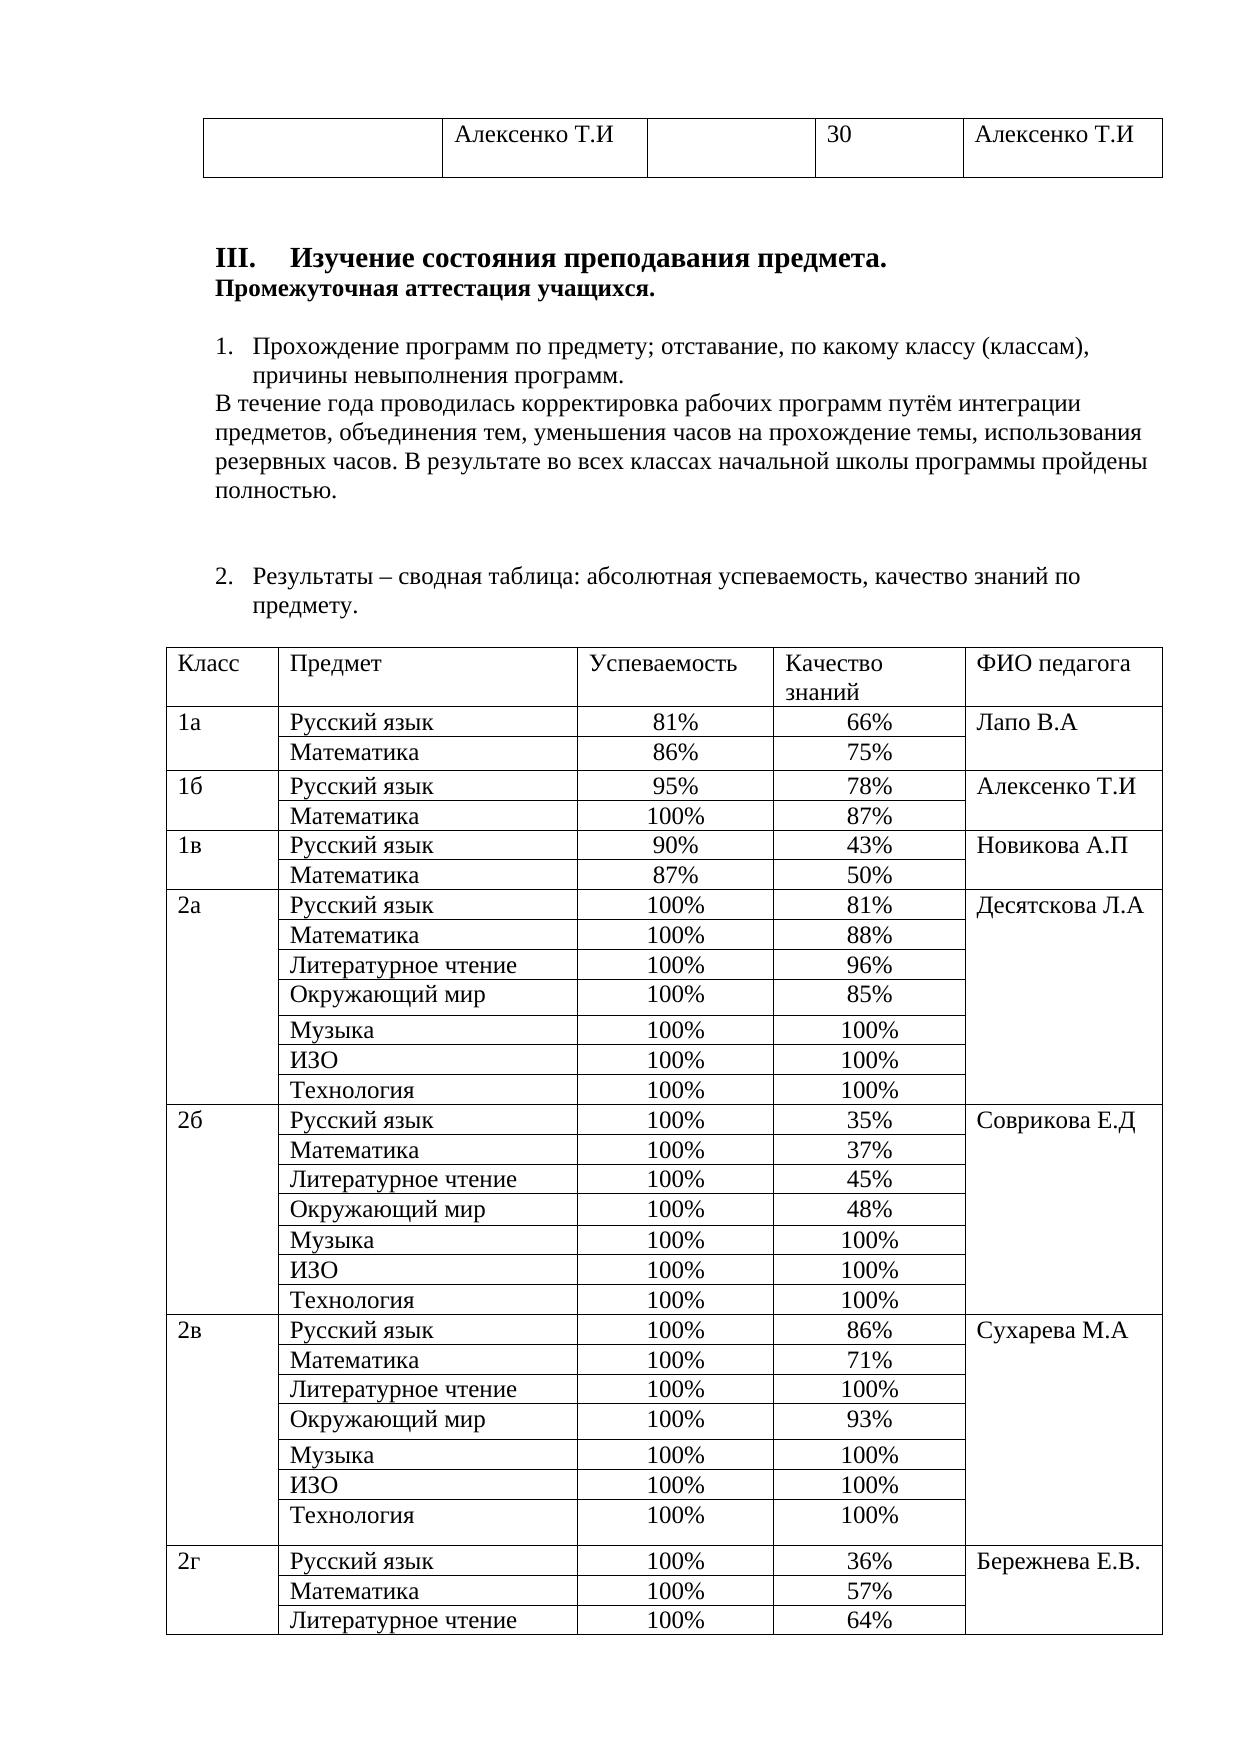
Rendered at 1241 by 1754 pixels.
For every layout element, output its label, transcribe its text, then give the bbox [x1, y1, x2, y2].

table_cell 78% [774, 771, 965, 800]
table_cell 100% [578, 1375, 773, 1403]
table_cell 85% [774, 980, 965, 1014]
table_cell 71% [774, 1345, 965, 1373]
text Промежуточная аттестация учащихся. [215, 273, 1152, 302]
table_cell 1а [167, 707, 278, 770]
table_header Класс [167, 648, 278, 706]
table_cell Русский язык [279, 890, 577, 919]
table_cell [964, 119, 1162, 177]
table_cell ИЗО [279, 1045, 577, 1074]
table_cell 100% [774, 1045, 965, 1074]
table_cell Окружающий мир [279, 980, 577, 1014]
table_header Предмет [279, 648, 577, 706]
table_cell 100% [578, 1345, 773, 1373]
table_cell 86% [774, 1315, 965, 1344]
table_cell Технология [279, 1500, 577, 1545]
table_cell Бережнева Е.В. [966, 1546, 1162, 1634]
table_cell Математика [279, 1576, 577, 1604]
table_cell 48% [774, 1194, 965, 1224]
table_cell 86% [578, 737, 773, 770]
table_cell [648, 119, 815, 177]
table_cell 87% [774, 801, 965, 829]
table_cell 100% [774, 1255, 965, 1284]
table_cell 64% [774, 1606, 965, 1634]
table_cell 100% [578, 1470, 773, 1499]
table_cell Русский язык [279, 1315, 577, 1344]
table_cell 100% [578, 1440, 773, 1469]
table_cell Соврикова Е.Д [966, 1105, 1162, 1314]
table_cell Русский язык [279, 707, 577, 736]
table_cell 100% [578, 1135, 773, 1163]
table_cell 100% [774, 1285, 965, 1314]
table_cell 2а [167, 890, 278, 1104]
table_cell 1в [167, 831, 278, 889]
table_cell 100% [578, 1546, 773, 1575]
table_cell 93% [774, 1404, 965, 1439]
table_cell 100% [578, 1194, 773, 1224]
table_cell [204, 119, 442, 177]
table_cell Технология [279, 1285, 577, 1314]
table_cell 100% [578, 1016, 773, 1044]
list Прохождение программ по предмету; отставание, по какому классу (классам), причины невыполнения программ. [215, 331, 1152, 388]
table_cell 100% [774, 1440, 965, 1469]
table_cell 100% [774, 1500, 965, 1545]
table_cell 100% [774, 1375, 965, 1403]
table_cell 45% [774, 1165, 965, 1193]
table_cell Русский язык [279, 1105, 577, 1134]
table_cell Литературное чтение [279, 1165, 577, 1193]
table_cell 50% [774, 860, 965, 889]
table_cell Сухарева М.А [966, 1315, 1162, 1545]
table_cell Математика [279, 801, 577, 829]
table_cell Литературное чтение [279, 950, 577, 978]
table_cell Математика [279, 737, 577, 770]
table_cell 100% [774, 1470, 965, 1499]
table_cell 36% [774, 1546, 965, 1575]
table_header Качество знаний [774, 648, 965, 706]
table_cell 100% [774, 1226, 965, 1254]
table_cell 100% [578, 1576, 773, 1604]
table_cell Алексенко Т.И [966, 771, 1162, 829]
table_cell 100% [578, 980, 773, 1014]
table_cell 96% [774, 950, 965, 978]
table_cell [443, 119, 647, 177]
table_cell 100% [578, 1315, 773, 1344]
table_cell 100% [578, 1105, 773, 1134]
table_cell Русский язык [279, 831, 577, 859]
table_cell Технология [279, 1075, 577, 1104]
table_cell Новикова А.П [966, 831, 1162, 889]
table_cell 100% [578, 1606, 773, 1634]
table_cell 81% [774, 890, 965, 919]
table_cell 1б [167, 771, 278, 829]
table_cell Математика [279, 1135, 577, 1163]
table_cell 100% [774, 1075, 965, 1104]
table_cell 100% [578, 1165, 773, 1193]
table_cell 100% [578, 950, 773, 978]
list Изучение состояния преподавания предмета. [215, 240, 1152, 273]
table_cell 100% [578, 1285, 773, 1314]
table_cell 66% [774, 707, 965, 736]
table_cell 95% [578, 771, 773, 800]
table_cell 2б [167, 1105, 278, 1314]
table_cell Десятскова Л.А [966, 890, 1162, 1104]
table_cell 43% [774, 831, 965, 859]
table_cell 37% [774, 1135, 965, 1163]
text В течение года проводилась корректировка рабочих программ путём интеграции предметов, объединения тем, уменьшения часов на прохождение темы, использования резервных часов. В результате во всех классах начальной школы программы пройдены полностью. [215, 388, 1152, 503]
table_cell 81% [578, 707, 773, 736]
table_cell 57% [774, 1576, 965, 1604]
list Результаты – сводная таблица: абсолютная успеваемость, качество знаний по предмету. [215, 561, 1152, 618]
table_cell 2в [167, 1315, 278, 1545]
table_cell Математика [279, 1345, 577, 1373]
table_cell 100% [578, 1045, 773, 1074]
table_cell Литературное чтение [279, 1606, 577, 1634]
table_cell ИЗО [279, 1470, 577, 1499]
table_cell 2г [167, 1546, 278, 1634]
table_cell 100% [578, 1226, 773, 1254]
table_cell Русский язык [279, 1546, 577, 1575]
table_cell Музыка [279, 1440, 577, 1469]
table_cell Математика [279, 860, 577, 889]
table_cell 75% [774, 737, 965, 770]
table_header Успеваемость [578, 648, 773, 706]
table_cell Русский язык [279, 771, 577, 800]
table_cell Музыка [279, 1226, 577, 1254]
table_cell 100% [578, 890, 773, 919]
table_cell 100% [578, 920, 773, 949]
table_cell 100% [578, 1500, 773, 1545]
table_cell 100% [774, 1016, 965, 1044]
table_cell 35% [774, 1105, 965, 1134]
table_cell Математика [279, 920, 577, 949]
table_cell Окружающий мир [279, 1194, 577, 1224]
table_cell 100% [578, 801, 773, 829]
table_cell Музыка [279, 1016, 577, 1044]
table_cell 88% [774, 920, 965, 949]
table_cell 100% [578, 1075, 773, 1104]
table_cell 100% [578, 1255, 773, 1284]
table_cell ИЗО [279, 1255, 577, 1284]
table_cell Литературное чтение [279, 1375, 577, 1403]
table_header ФИО педагога [966, 648, 1162, 706]
table_cell Лапо В.А [966, 707, 1162, 770]
table_cell Окружающий мир [279, 1404, 577, 1439]
table_cell 87% [578, 860, 773, 889]
table_cell 90% [578, 831, 773, 859]
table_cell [816, 119, 963, 177]
table_cell 100% [578, 1404, 773, 1439]
